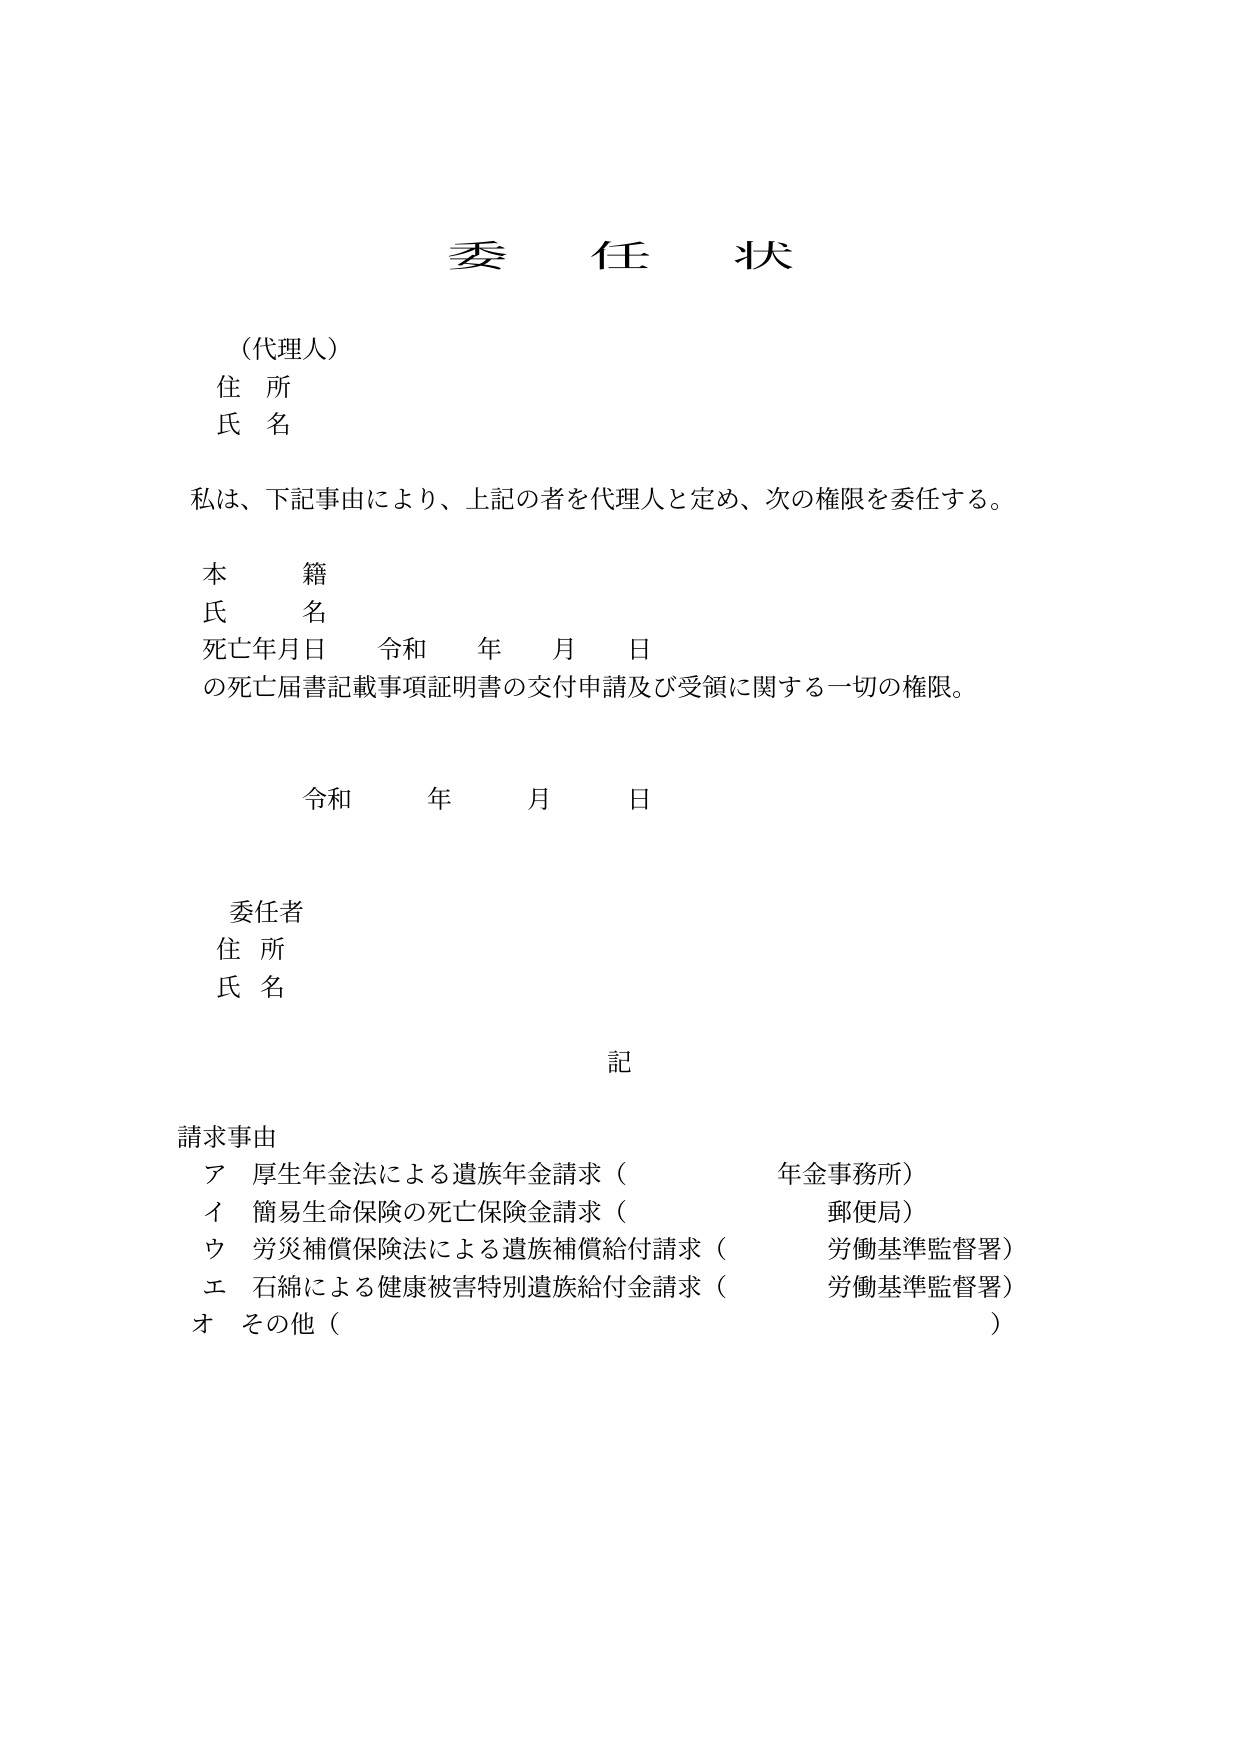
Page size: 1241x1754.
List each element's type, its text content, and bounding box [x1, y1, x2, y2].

text 氏 名 [177, 404, 1063, 442]
text ア 厚生年金法による遺族年金請求（ 年金事務所） [177, 1154, 1063, 1192]
text 私は、下記事由により、上記の者を代理人と定め、次の権限を委任する。 [177, 479, 1063, 517]
text 氏 名 [177, 592, 1063, 629]
text エ 石綿による健康被害特別遺族給付金請求（ 労働基準監督署） [177, 1267, 1063, 1304]
text 記 [177, 1042, 1063, 1079]
text の死亡届書記載事項証明書の交付申請及び受領に関する一切の権限。 [177, 667, 1063, 704]
text 委 任 状 [177, 217, 1063, 292]
text 死亡年月日 令和 年 月 日 [177, 629, 1063, 667]
text （代理人） [177, 329, 1063, 367]
text 住 所 [177, 367, 1063, 404]
text 氏 名 [177, 967, 1063, 1004]
text 住 所 [177, 929, 1063, 967]
text イ 簡易生命保険の死亡保険金請求（ 郵便局） [177, 1192, 1063, 1229]
text 令和 年 月 日 [177, 779, 1063, 817]
text ウ 労災補償保険法による遺族補償給付請求（ 労働基準監督署） [177, 1229, 1063, 1267]
text オ その他（ ） [177, 1304, 1063, 1342]
text 本 籍 [177, 554, 1063, 592]
text 請求事由 [177, 1117, 1063, 1154]
text 委任者 [229, 892, 1063, 929]
